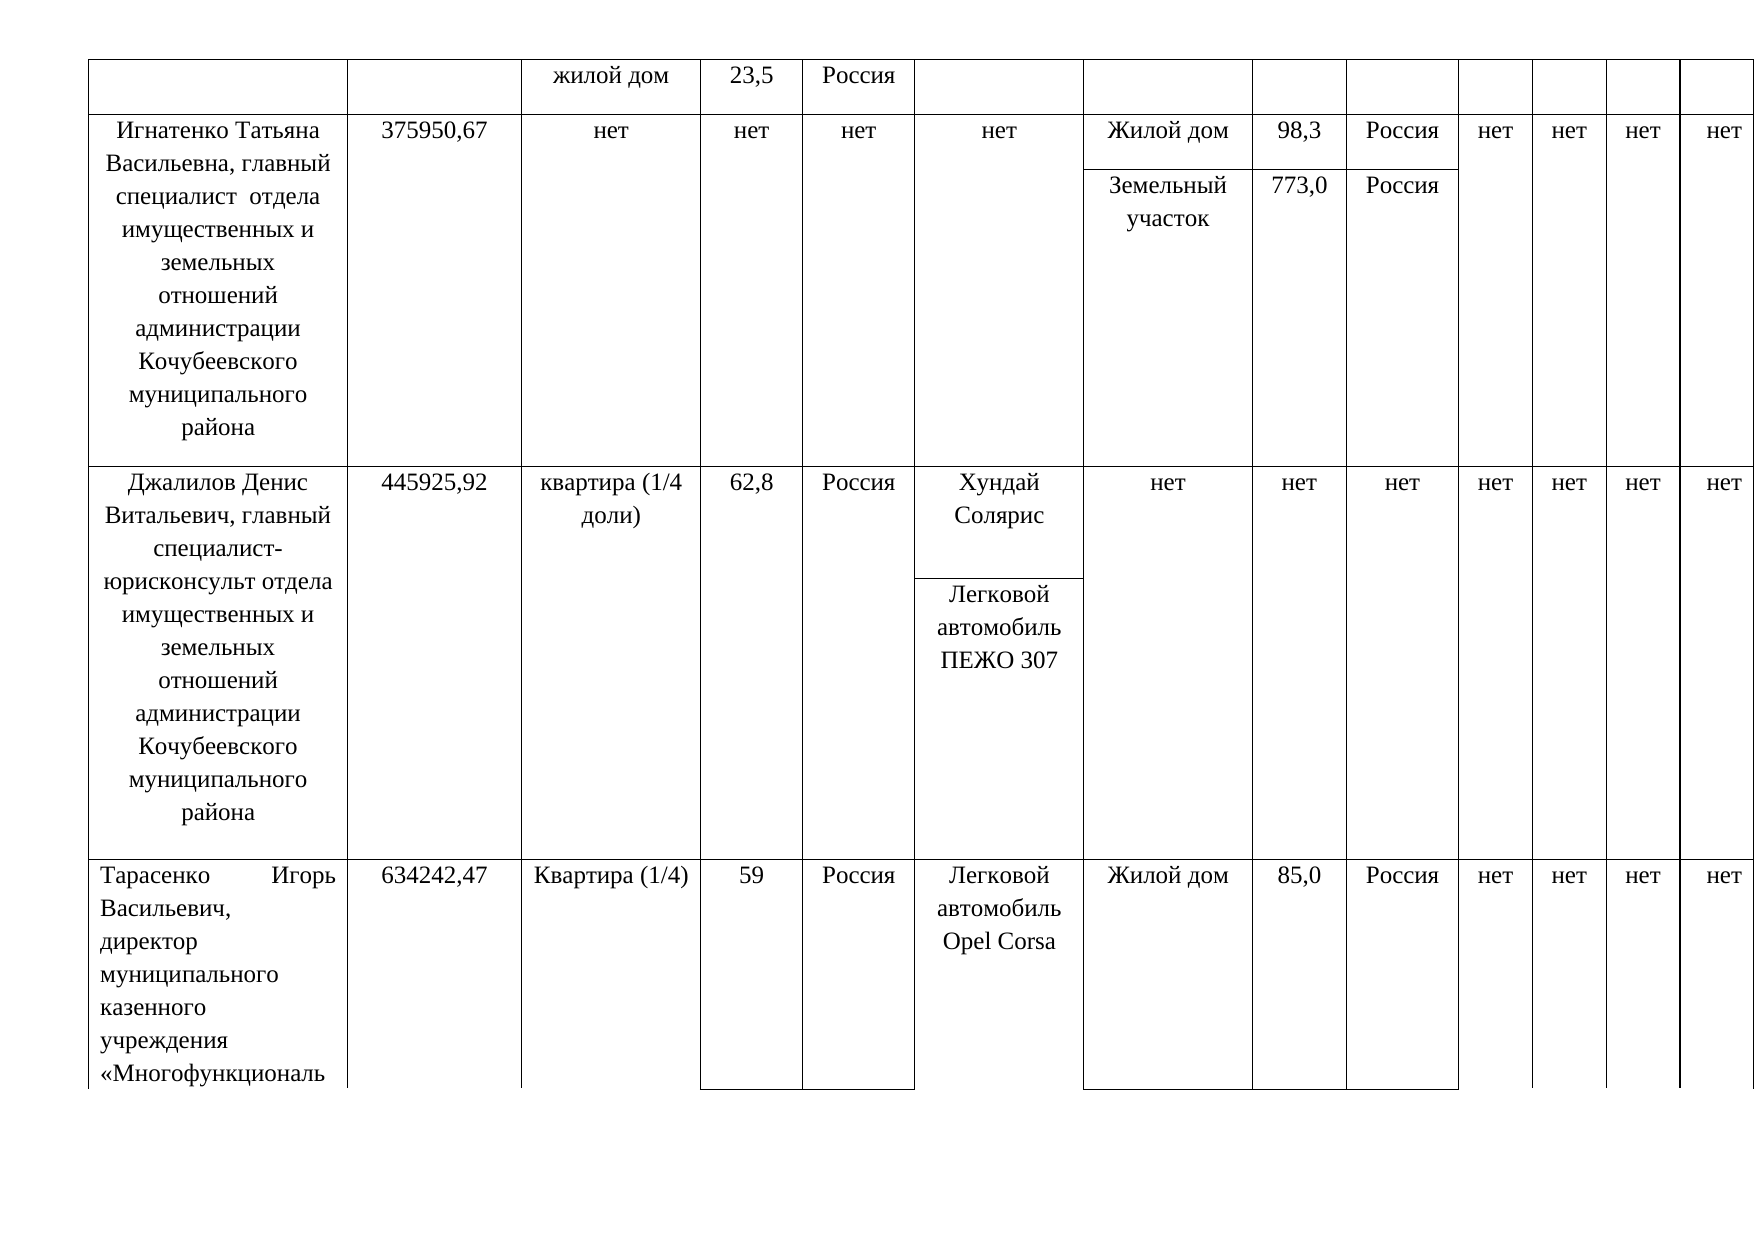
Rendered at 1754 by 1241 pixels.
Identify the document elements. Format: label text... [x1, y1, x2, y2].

table_cell Жилой дом [1084, 860, 1252, 1089]
table_cell [1459, 60, 1532, 114]
table_cell 85,0 [1253, 860, 1346, 1089]
table_cell нет [522, 115, 700, 466]
table_cell нет [915, 115, 1083, 466]
table_cell 98,3 [1253, 115, 1346, 169]
table_cell [1347, 521, 1458, 859]
table_cell нет [1681, 467, 1753, 859]
table_cell [1253, 521, 1346, 859]
table_cell 23,5 [701, 60, 802, 114]
table_cell 634242,47 [347, 860, 522, 1089]
table_cell 375950,67 [348, 115, 521, 466]
table_cell 59 [701, 860, 802, 1089]
table_cell Россия [803, 467, 914, 859]
table_cell Джалилов Денис Витальевич, главный специалист-юрисконсульт отдела имущественных и земельных отношений администрации Кочубеевского муниципального района [89, 467, 347, 859]
table_cell нет [1606, 860, 1680, 1089]
table_cell нет [1607, 115, 1679, 466]
table_cell Легковой автомобиль ПЕЖО 307 [915, 579, 1083, 859]
table_cell [348, 60, 521, 114]
table_cell нет [1459, 467, 1532, 859]
table_cell Игнатенко Татьяна Васильевна, главный специалист отдела имущественных и земельных отношений администрации Кочубеевского муниципального района [89, 115, 347, 466]
table_cell жилой дом [522, 60, 700, 114]
table_cell нет [1681, 115, 1753, 466]
table_cell Россия [1347, 170, 1458, 466]
table_cell [1607, 60, 1679, 114]
table_cell [1253, 60, 1346, 114]
table_cell 62,8 [701, 467, 802, 859]
table_cell нет [1347, 467, 1458, 521]
table_cell нет [1680, 860, 1753, 1089]
table_cell Россия [803, 860, 914, 1089]
table_cell Россия [1347, 115, 1458, 169]
table_cell Земельный участок [1084, 170, 1252, 466]
table_cell нет [1459, 860, 1532, 1089]
table_cell 445925,92 [348, 467, 521, 859]
table_cell Россия [1347, 860, 1458, 1089]
table_cell нет [701, 115, 802, 466]
table_cell нет [1607, 467, 1679, 859]
table_cell нет [1459, 115, 1532, 466]
table_cell [1681, 60, 1753, 114]
table_cell [1347, 60, 1458, 114]
table_cell квартира (1/4 доли) [522, 467, 700, 859]
table_cell 773,0 [1253, 170, 1346, 466]
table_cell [89, 860, 347, 1089]
table_cell Жилой дом [1084, 115, 1252, 169]
table_cell [915, 60, 1083, 114]
table_cell Квартира (1/4) [522, 860, 700, 1089]
table_cell [1084, 60, 1252, 114]
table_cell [915, 860, 1083, 1089]
table_cell нет [1533, 115, 1606, 466]
table_cell Россия [803, 60, 914, 114]
table_cell нет [1533, 467, 1606, 859]
table_cell нет [803, 115, 914, 466]
table_cell [89, 60, 347, 114]
table_cell нет [1253, 467, 1346, 521]
table_cell нет [1532, 860, 1606, 1089]
table_cell Хундай Солярис [915, 467, 1083, 578]
table_cell [1533, 60, 1606, 114]
table_cell [1084, 521, 1252, 859]
table_cell нет [1084, 467, 1252, 521]
